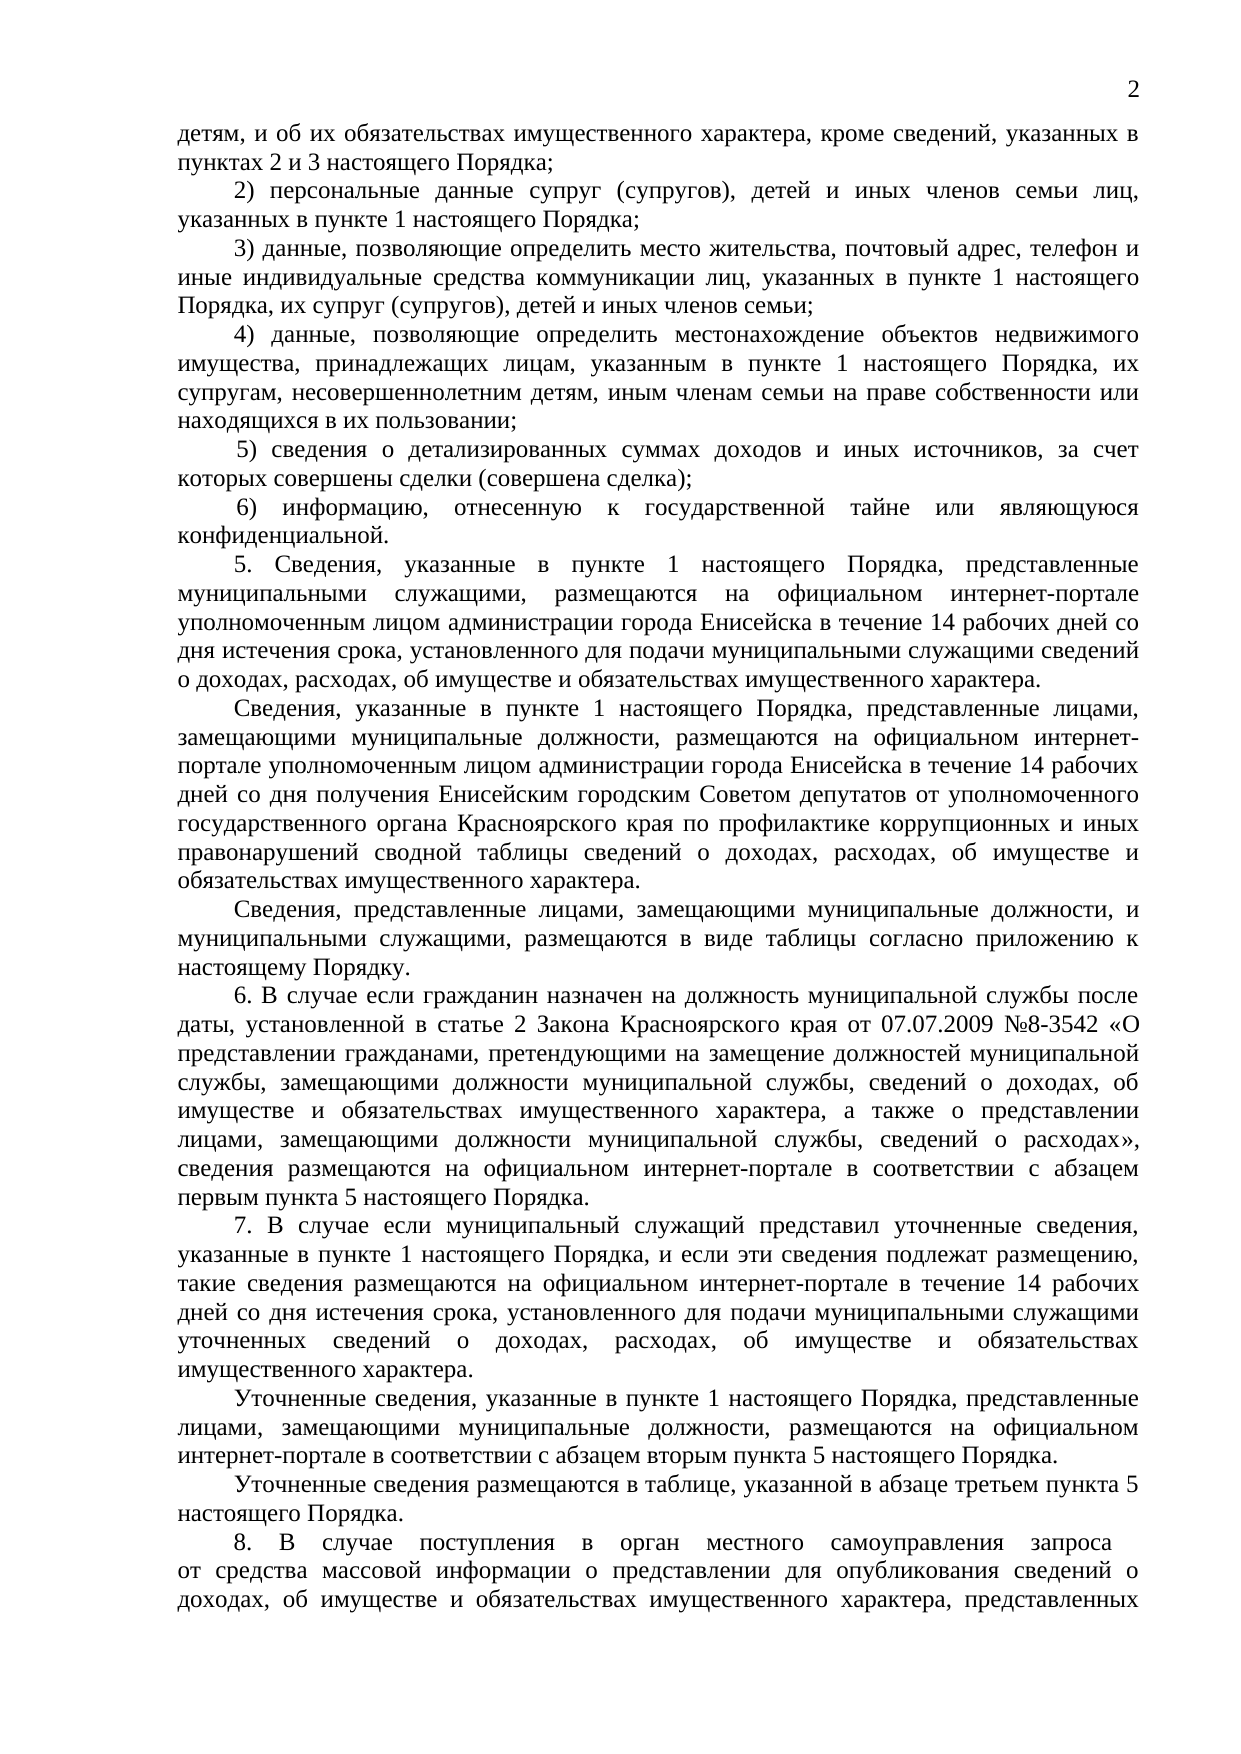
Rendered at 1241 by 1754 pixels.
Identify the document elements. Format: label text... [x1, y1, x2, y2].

text 4) данные, позволяющие определить местонахождение объектов недвижимого имущества, принадлежащих лицам, указанным в пункте 1 настоящего Порядка, их супругам, несовершеннолетним детям, иным членам семьи на праве собственности или находящихся в их пользовании; [177, 319, 1140, 434]
text 6. В случае если гражданин назначен на должность муниципальной службы после даты, установленной в статье 2 Закона Красноярского края от 07.07.2009 №8-3542 «О представлении гражданами, претендующими на замещение должностей муниципальной службы, замещающими должности муниципальной службы, сведений о доходах, об имуществе и обязательствах имущественного характера, а также о представлении лицами, замещающими должности муниципальной службы, сведений о расходах», сведения размещаются на официальном интернет-портале в соответствии с абзацем первым пункта 5 настоящего Порядка. [177, 981, 1140, 1211]
text 5. Сведения, указанные в пункте 1 настоящего Порядка, представленные муниципальными служащими, размещаются на официальном интернет-портале уполномоченным лицом администрации города Енисейска в течение 14 рабочих дней со дня истечения срока, установленного для подачи муниципальными служащими сведений о доходах, расходах, об имуществе и обязательствах имущественного характера. [177, 549, 1140, 693]
text Сведения, указанные в пункте 1 настоящего Порядка, представленные лицами, замещающими муниципальные должности, размещаются на официальном интернет-портале уполномоченным лицом администрации города Енисейска в течение 14 рабочих дней со дня получения Енисейским городским Советом депутатов от уполномоченного государственного органа Красноярского края по профилактике коррупционных и иных правонарушений сводной таблицы сведений о доходах, расходах, об имуществе и обязательствах имущественного характера. [177, 693, 1140, 894]
text Сведения, представленные лицами, замещающими муниципальные должности, и муниципальными служащими, размещаются в виде таблицы согласно приложению к настоящему Порядку. [177, 894, 1140, 981]
text Уточненные сведения, указанные в пункте 1 настоящего Порядка, представленные лицами, замещающими муниципальные должности, размещаются на официальном интернет-портале в соответствии с абзацем вторым пункта 5 настоящего Порядка. [177, 1383, 1140, 1469]
text Уточненные сведения размещаются в таблице, указанной в абзаце третьем пункта 5 настоящего Порядка. [177, 1469, 1140, 1527]
text 3) данные, позволяющие определить место жительства, почтовый адрес, телефон и иные индивидуальные средства коммуникации лиц, указанных в пункте 1 настоящего Порядка, их супруг (супругов), детей и иных членов семьи; [177, 233, 1140, 319]
text 7. В случае если муниципальный служащий представил уточненные сведения, указанные в пункте 1 настоящего Порядка, и если эти сведения подлежат размещению, такие сведения размещаются на официальном интернет-портале в течение 14 рабочих дней со дня истечения срока, установленного для подачи муниципальными служащими уточненных сведений о доходах, расходах, об имуществе и обязательствах имущественного характера. [177, 1211, 1140, 1383]
text 5) сведения о детализированных суммах доходов и иных источников, за счет которых совершены сделки (совершена сделка); [177, 434, 1140, 492]
text 2) персональные данные супруг (супругов), детей и иных членов семьи лиц, указанных в пункте 1 настоящего Порядка; [177, 176, 1140, 233]
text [177, 118, 1140, 176]
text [177, 1527, 1140, 1613]
text 6) информацию, отнесенную к государственной тайне или являющуюся конфиденциальной. [177, 492, 1140, 549]
